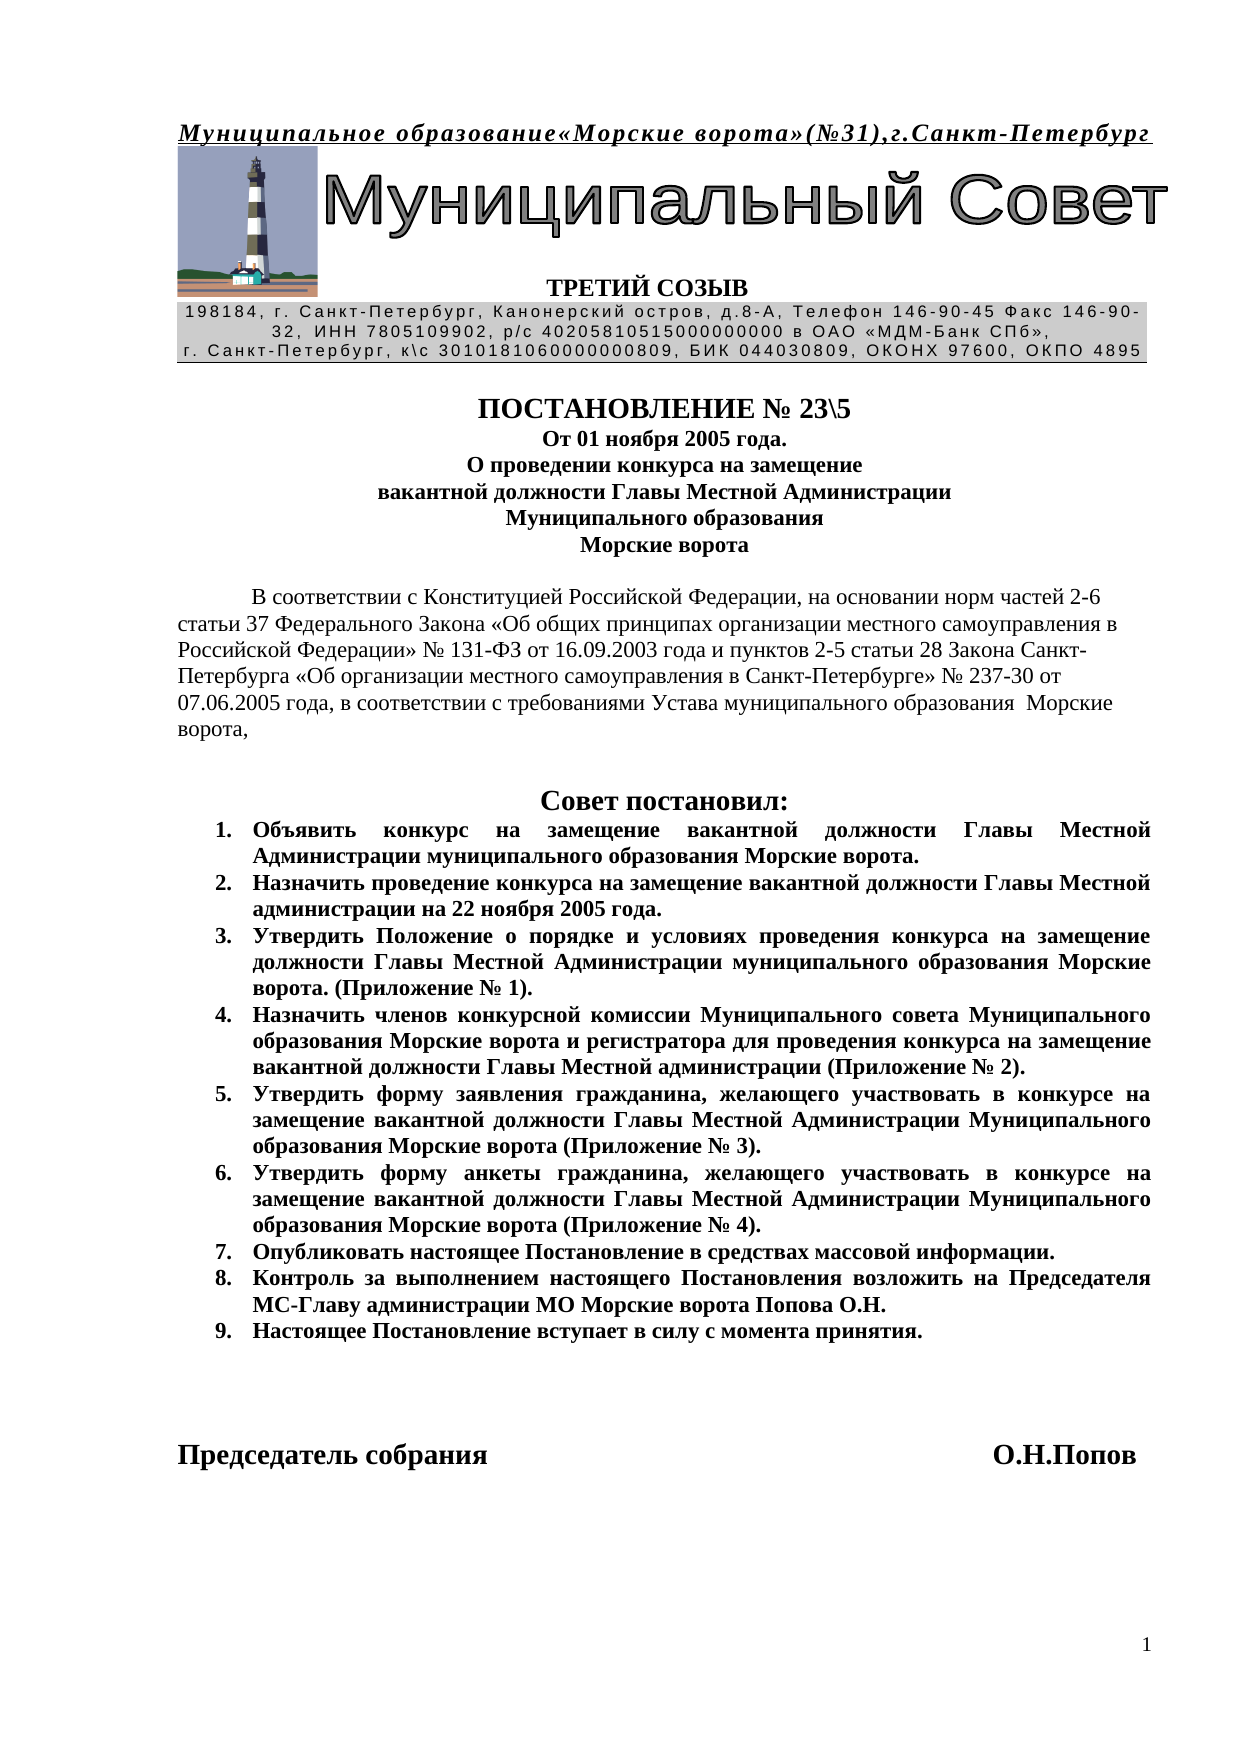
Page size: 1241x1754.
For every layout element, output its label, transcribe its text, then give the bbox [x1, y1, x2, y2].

subtitle Муниципальное образование«Морские ворота»(№31),г.Санкт-Петербург [133, 118, 1152, 147]
text В соответствии с Конституцией Российской Федерации, на основании норм частей 2-6 статьи 37 Федерального Закона «Об общих принципах организации местного самоуправления в Российской Федерации» № 131-ФЗ от 16.09.2003 года и пунктов 2-5 статьи 28 Закона Санкт-Петербурга «Об организации местного самоуправления в Санкт-Петербурге» № 237-30 от 07.06.2005 года, в соответствии с требованиями Устава муниципального образования Морские ворота, [177, 583, 1152, 741]
subtitle 198184, г. Санкт-Петербург, Канонерский остров, д.8-А, Телефон 146-90-45 Факс 146-90-32, ИНН 7805109902, р/с 40205810515000000000 в ОАО «МДМ-Банк СПб», г. Санкт-Петербург, к\с 3010181060000000809, БИК 044030809, ОКОНХ 97600, ОКПО 4895 [177, 302, 1147, 362]
text Председатель собрания О.Н.Попов [177, 1437, 1152, 1471]
text ПОСТАНОВЛЕНИЕ № 23\5 [177, 392, 1152, 425]
text О проведении конкурса на замещение [177, 452, 1152, 478]
list Назначить проведение конкурса на замещение вакантной должности Главы Местной администрации на 22 ноября 2005 года. [215, 869, 1152, 922]
list Назначить членов конкурсной комиссии Муниципального совета Муниципального образования Морские ворота и регистратора для проведения конкурса на замещение вакантной должности Главы Местной администрации (Приложение № 2). [215, 1001, 1152, 1080]
list Утвердить Положение о порядке и условиях проведения конкурса на замещение должности Главы Местной Администрации муниципального образования Морские ворота. (Приложение № 1). [215, 922, 1152, 1001]
list Опубликовать настоящее Постановление в средствах массовой информации. [215, 1238, 1152, 1264]
list Контроль за выполнением настоящего Постановления возложить на Председателя МС-Главу администрации МО Морские ворота Попова О.Н. [215, 1264, 1152, 1317]
list Утвердить форму заявления гражданина, желающего участвовать в конкурсе на замещение вакантной должности Главы Местной Администрации Муниципального образования Морские ворота (Приложение № 3). [215, 1080, 1152, 1159]
list Утвердить форму анкеты гражданина, желающего участвовать в конкурсе на замещение вакантной должности Главы Местной Администрации Муниципального образования Морские ворота (Приложение № 4). [215, 1159, 1152, 1238]
text От 01 ноября 2005 года. [177, 425, 1152, 452]
text Совет постановил: [177, 783, 1152, 816]
text Муниципального образования [177, 504, 1152, 531]
text вакантной должности Главы Местной Администрации [177, 478, 1152, 504]
text Морские ворота [177, 531, 1152, 557]
list Объявить конкурс на замещение вакантной должности Главы Местной Администрации муниципального образования Морские ворота. [215, 816, 1152, 869]
text ТРЕТИЙ СОЗЫВ [177, 147, 1152, 302]
list Настоящее Постановление вступает в силу с момента принятия. [215, 1317, 1152, 1343]
